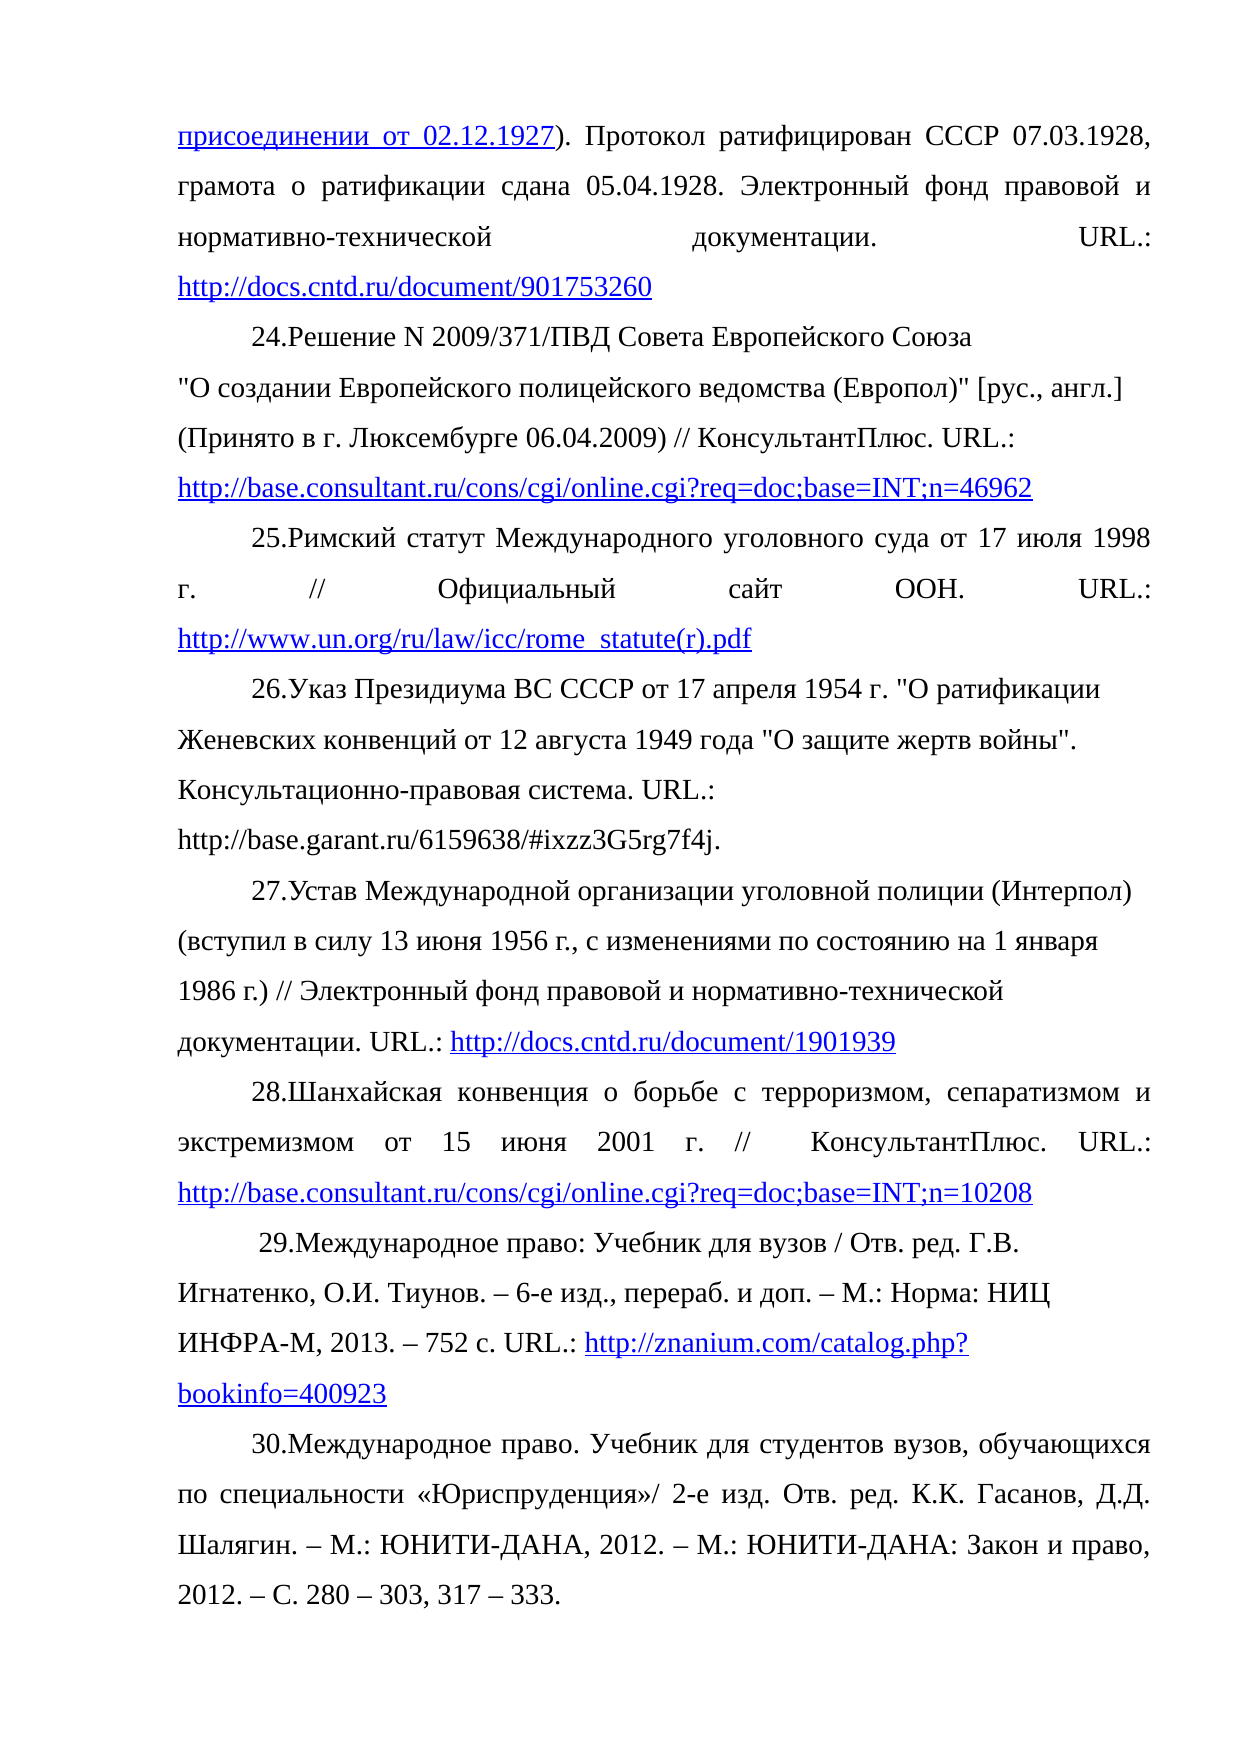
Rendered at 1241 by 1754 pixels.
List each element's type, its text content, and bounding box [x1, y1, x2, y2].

subtitle 27.Устав Международной организации уголовной полиции (Интерпол) (вступил в силу 13 июня 1956 г., с изменениями по состоянию на 1 января 1986 г.) // Электронный фонд правовой и нормативно-технической документации. URL.: http://docs.cntd.ru/document/1901939 [177, 873, 1152, 1057]
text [177, 118, 1152, 303]
text 28.Шанхайская конвенция о борьбе с терроризмом, сепаратизмом и экстремизмом от 15 июня . // КонсультантПлюс. URL.: http://base.consultant.ru/cons/cgi/online.cgi?req=doc;base=INT;n=10208 [177, 1074, 1152, 1208]
text 29.Международное право: Учебник для вузов / Отв. ред. Г.В. Игнатенко, О.И. Тиунов. – 6-e изд., перераб. и доп. – М.: Норма: НИЦ ИНФРА-М, 2013. – 752 с. URL.: http://znanium.com/catalog.php?bookinfo=400923 [177, 1225, 1152, 1409]
text 25.Римский статут Международного уголовного суда от 17 июля . // Официальный сайт ООН. URL.: http://www.un.org/ru/law/icc/rome_statute(r).pdf [177, 521, 1152, 655]
text 24.Решение N 2009/371/ПВД Совета Европейского Союза "О создании Европейского полицейского ведомства (Европол)" [рус., англ.] (Принято в г. Люксембурге 06.04.2009) // КонсультантПлюс. URL.: http://base.consultant.ru/cons/cgi/online.cgi?req=doc;base=INT;n=46962 [177, 319, 1152, 504]
text 26.Указ Президиума ВС СССР от 17 апреля . "О ратификации Женевских конвенций от 12 августа 1949 года "О защите жертв войны". Консультационно-правовая система. URL.: http://base.garant.ru/6159638/#ixzz3G5rg7f4j. [177, 672, 1152, 856]
text 30.Международное право. Учебник для студентов вузов, обучающихся по специальности «Юриспруденция»/ 2-е изд. Отв. ред. К.К. Гасанов, Д.Д. Шалягин. – М.: ЮНИТИ-ДАНА, 2012. – М.: ЮНИТИ-ДАНА: Закон и право, 2012. – С. 280 – 303, 317 – 333. [177, 1426, 1152, 1611]
